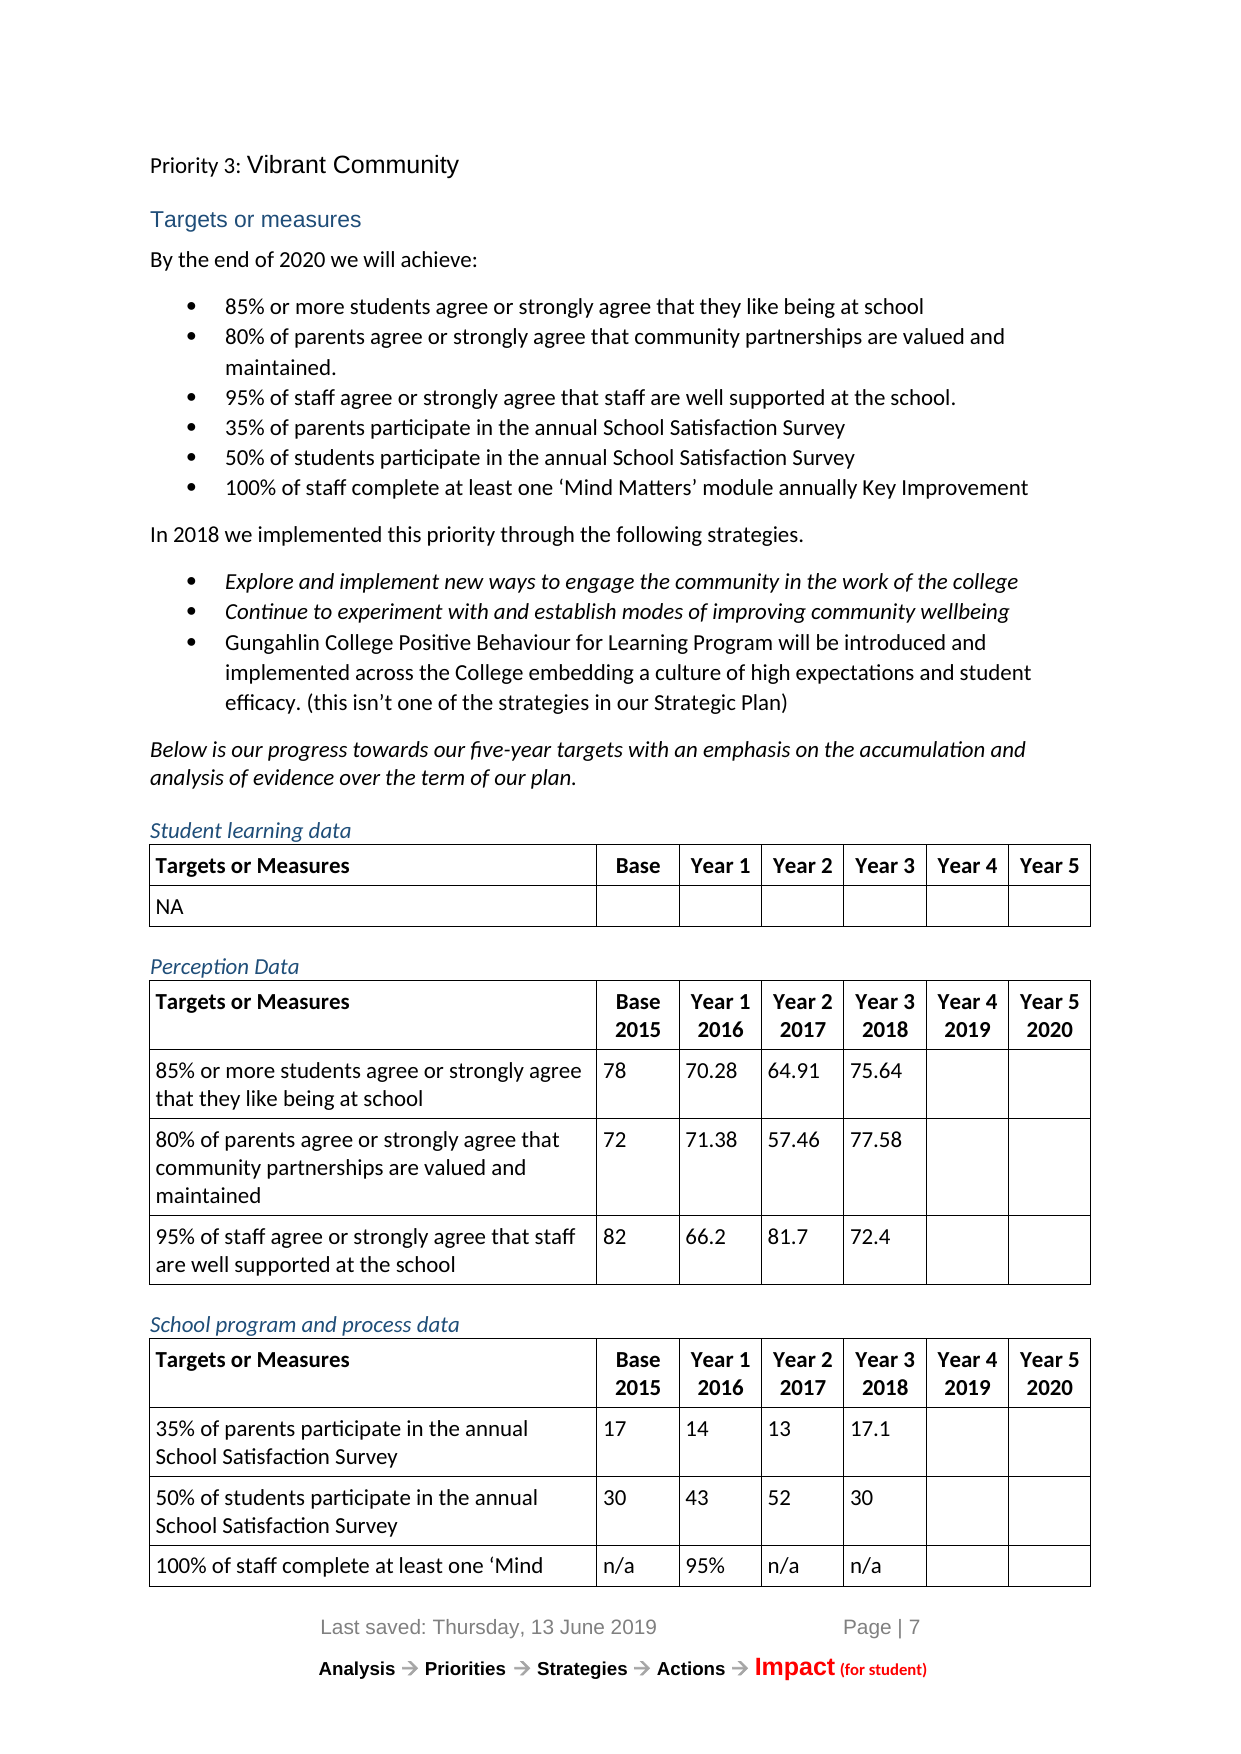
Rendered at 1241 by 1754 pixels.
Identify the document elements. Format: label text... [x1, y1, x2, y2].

table_cell 66.2 [680, 1216, 761, 1284]
table_cell 64.91 [762, 1050, 843, 1118]
table_cell 72.4 [844, 1216, 926, 1284]
table_cell [927, 1119, 1008, 1215]
table_cell [1009, 1216, 1090, 1284]
list 50% of students participate in the annual School Satisfaction Survey [187, 443, 1090, 471]
text Priority 3: Vibrant Community [150, 150, 1090, 179]
table_header Year 5 [1009, 845, 1090, 885]
table_cell n/a [597, 1546, 679, 1586]
text Below is our progress towards our five-year targets with an emphasis on the accumulation and analysis of evidence over the term of our plan. [150, 735, 1090, 791]
table_cell n/a [844, 1546, 926, 1586]
table_cell [927, 1216, 1008, 1284]
subtitle Perception Data [150, 952, 1090, 980]
table_header Year 4 [927, 845, 1008, 885]
table_header Year 4 2019 [927, 1339, 1008, 1407]
list 80% of parents agree or strongly agree that community partnerships are valued and maintained. [187, 322, 1090, 381]
table_header Year 4 2019 [927, 981, 1008, 1049]
subtitle School program and process data [150, 1310, 1090, 1338]
table_cell n/a [762, 1546, 843, 1586]
table_cell 85% or more students agree or strongly agree that they like being at school [150, 1050, 596, 1118]
table_cell 30 [844, 1477, 926, 1545]
table_cell 75.64 [844, 1050, 926, 1118]
list 95% of staff agree or strongly agree that staff are well supported at the school. [187, 383, 1090, 411]
table_cell 17.1 [844, 1408, 926, 1476]
table_header Year 1 2016 [680, 1339, 761, 1407]
table_header Targets or Measures [150, 1339, 596, 1407]
table_cell 17 [597, 1408, 679, 1476]
table_cell 50% of students participate in the annual School Satisfaction Survey [150, 1477, 596, 1545]
table_cell 30 [597, 1477, 679, 1545]
table_cell [927, 1546, 1008, 1586]
table_header Year 5 2020 [1009, 981, 1090, 1049]
table_cell 52 [762, 1477, 843, 1545]
list Continue to experiment with and establish modes of improving community wellbeing [187, 597, 1090, 625]
table_cell 43 [680, 1477, 761, 1545]
table_cell 70.28 [680, 1050, 761, 1118]
table_cell [1009, 1546, 1090, 1586]
list 100% of staff complete at least one ‘Mind Matters’ module annually Key Improvement [187, 473, 1090, 501]
table_cell [1009, 1477, 1090, 1545]
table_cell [150, 1546, 596, 1586]
table_header Base [597, 845, 679, 885]
table_cell [1009, 1408, 1090, 1476]
table_header Year 5 2020 [1009, 1339, 1090, 1407]
table_cell [1009, 1119, 1090, 1215]
table_header Year 3 2018 [844, 981, 926, 1049]
table_cell 78 [597, 1050, 679, 1118]
table_cell [927, 1477, 1008, 1545]
table_cell [1009, 1050, 1090, 1118]
table_header Targets or Measures [150, 845, 596, 885]
table_cell 82 [597, 1216, 679, 1284]
table_header Year 2 [762, 845, 843, 885]
table_header Year 3 [844, 845, 926, 885]
table_cell [927, 1050, 1008, 1118]
table_cell [762, 886, 843, 926]
table_cell 35% of parents participate in the annual School Satisfaction Survey [150, 1408, 596, 1476]
text By the end of 2020 we will achieve: [150, 245, 1090, 273]
table_header Base 2015 [597, 981, 679, 1049]
table_cell [844, 886, 926, 926]
table_cell [927, 1408, 1008, 1476]
table_cell 57.46 [762, 1119, 843, 1215]
table_header Base 2015 [597, 1339, 679, 1407]
table_cell 13 [762, 1408, 843, 1476]
list 35% of parents participate in the annual School Satisfaction Survey [187, 413, 1090, 441]
table_cell [1009, 886, 1090, 926]
table_cell [680, 886, 761, 926]
table_header Targets or Measures [150, 981, 596, 1049]
table_cell [597, 886, 679, 926]
table_cell 81.7 [762, 1216, 843, 1284]
table_cell 14 [680, 1408, 761, 1476]
list Gungahlin College Positive Behaviour for Learning Program will be introduced and implemented across the College embedding a culture of high expectations and student efficacy. (this isn’t one of the strategies in our Strategic Plan) [187, 628, 1090, 716]
list Explore and implement new ways to engage the community in the work of the college [187, 567, 1090, 595]
table_header Year 1 2016 [680, 981, 761, 1049]
table_cell 77.58 [844, 1119, 926, 1215]
table_cell 72 [597, 1119, 679, 1215]
table_cell [927, 886, 1008, 926]
table_cell 71.38 [680, 1119, 761, 1215]
table_header Year 1 [680, 845, 761, 885]
table_cell 95% [680, 1546, 761, 1586]
table_cell 95% of staff agree or strongly agree that staff are well supported at the school [150, 1216, 596, 1284]
table_cell 80% of parents agree or strongly agree that community partnerships are valued and maintained [150, 1119, 596, 1215]
table_header Year 2 2017 [762, 1339, 843, 1407]
subtitle Student learning data [150, 816, 1090, 844]
text In 2018 we implemented this priority through the following strategies. [150, 520, 1090, 548]
subtitle Targets or measures [150, 206, 1090, 233]
list 85% or more students agree or strongly agree that they like being at school [187, 292, 1090, 320]
table_cell NA [150, 886, 596, 926]
table_header Year 2 2017 [762, 981, 843, 1049]
table_header Year 3 2018 [844, 1339, 926, 1407]
